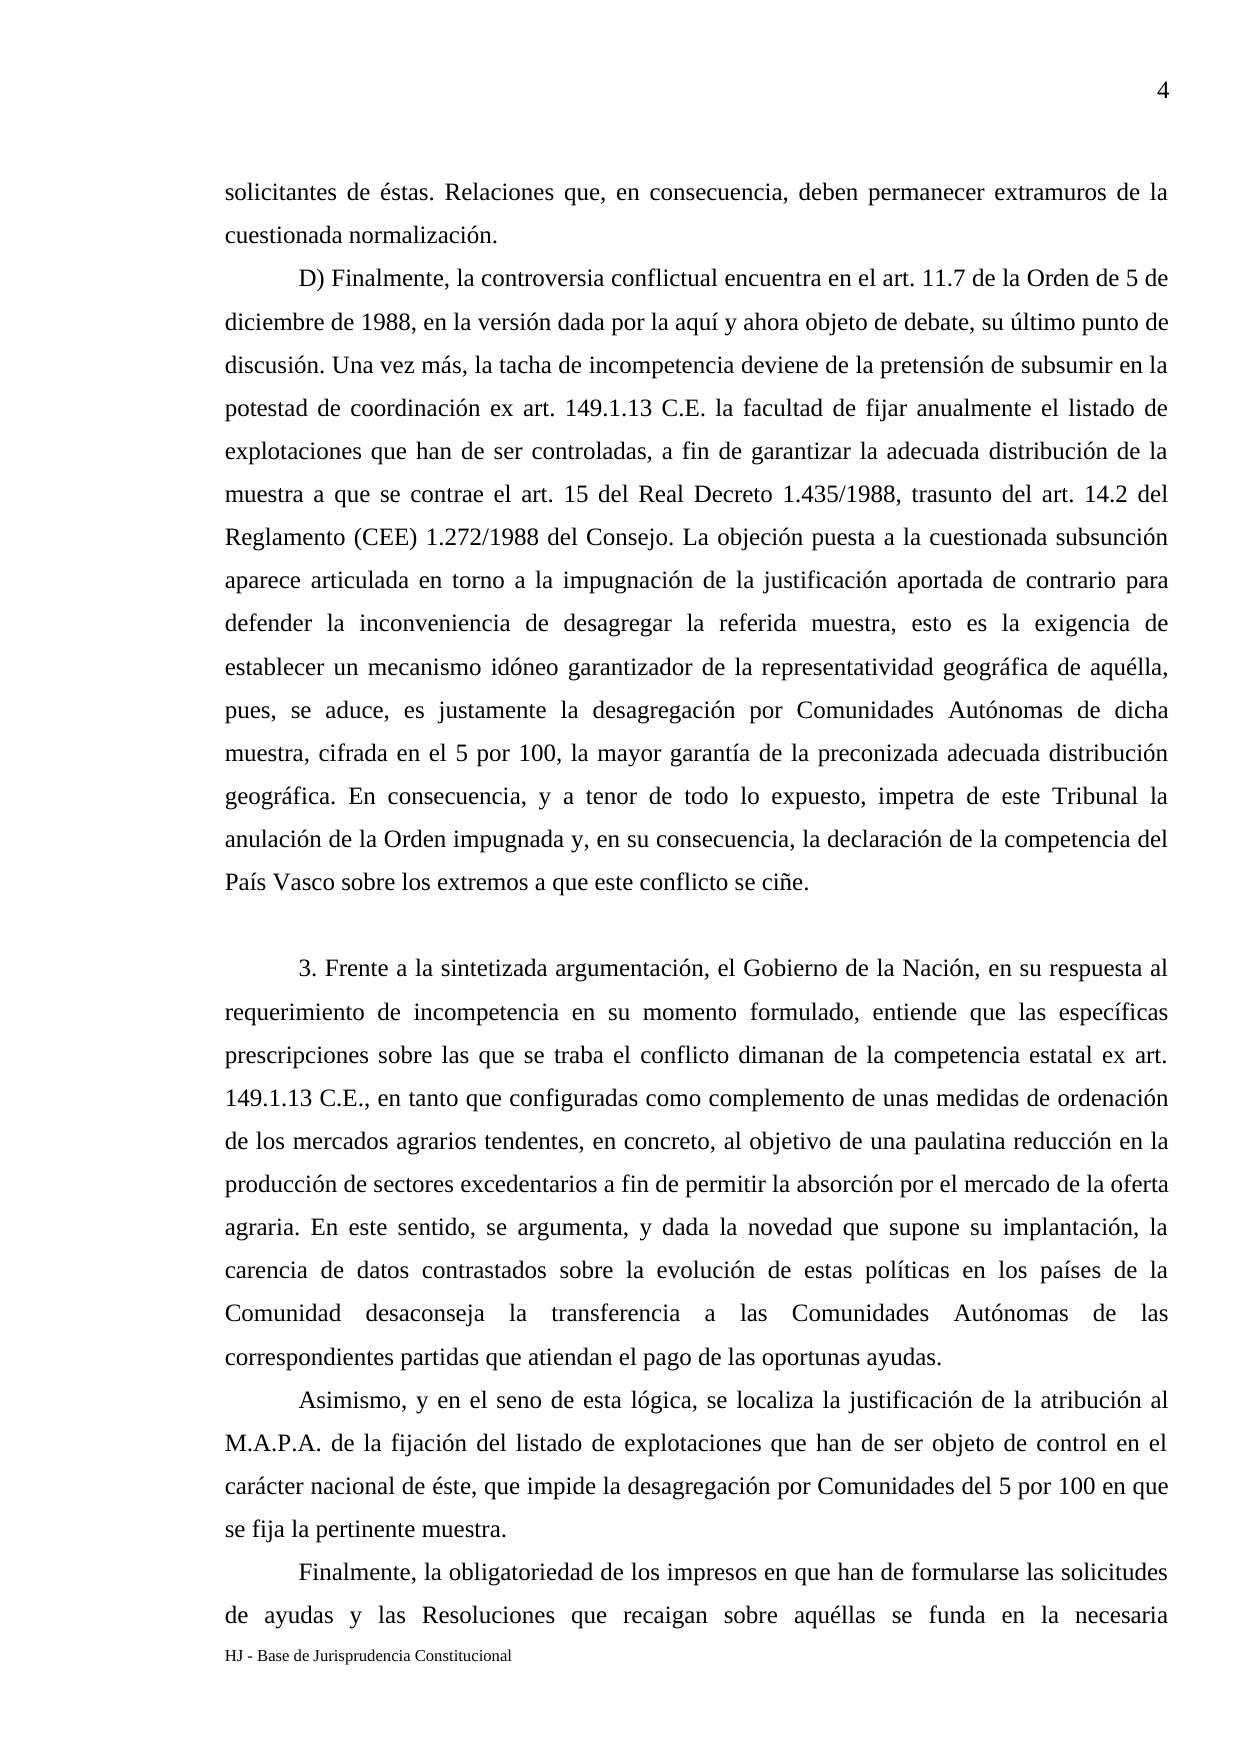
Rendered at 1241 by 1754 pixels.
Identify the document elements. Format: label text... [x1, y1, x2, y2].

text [224, 177, 1169, 249]
text 3. Frente a la sintetizada argumentación, el Gobierno de la Nación, en su respuesta al requerimiento de incompetencia en su momento formulado, entiende que las específicas prescripciones sobre las que se traba el conflicto dimanan de la competencia estatal ex art. 149.1.13 C.E., en tanto que configuradas como complemento de unas medidas de ordenación de los mercados agrarios tendentes, en concreto, al objetivo de una paulatina reducción en la producción de sectores excedentarios a fin de permitir la absorción por el mercado de la oferta agraria. En este sentido, se argumenta, y dada la novedad que supone su implantación, la carencia de datos contrastados sobre la evolución de estas políticas en los países de la Comunidad desaconseja la transferencia a las Comunidades Autónomas de las correspondientes partidas que atiendan el pago de las oportunas ayudas. [224, 953, 1169, 1370]
text Asimismo, y en el seno de esta lógica, se localiza la justificación de la atribución al M.A.P.A. de la fijación del listado de explotaciones que han de ser objeto de control en el carácter nacional de éste, que impide la desagregación por Comunidades del 5 por 100 en que se fija la pertinente muestra. [224, 1385, 1169, 1543]
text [224, 1557, 1169, 1629]
text D) Finalmente, la controversia conflictual encuentra en el art. 11.7 de la Orden de 5 de diciembre de 1988, en la versión dada por la aquí y ahora objeto de debate, su último punto de discusión. Una vez más, la tacha de incompetencia deviene de la pretensión de subsumir en la potestad de coordinación ex art. 149.1.13 C.E. la facultad de fijar anualmente el listado de explotaciones que han de ser controladas, a fin de garantizar la adecuada distribución de la muestra a que se contrae el art. 15 del Real Decreto 1.435/1988, trasunto del art. 14.2 del Reglamento (CEE) 1.272/1988 del Consejo. La objeción puesta a la cuestionada subsunción aparece articulada en torno a la impugnación de la justificación aportada de contrario para defender la inconveniencia de desagregar la referida muestra, esto es la exigencia de establecer un mecanismo idóneo garantizador de la representatividad geográfica de aquélla, pues, se aduce, es justamente la desagregación por Comunidades Autónomas de dicha muestra, cifrada en el 5 por 100, la mayor garantía de la preconizada adecuada distribución geográfica. En consecuencia, y a tenor de todo lo expuesto, impetra de este Tribunal la anulación de la Orden impugnada y, en su consecuencia, la declaración de la competencia del País Vasco sobre los extremos a que este conflicto se ciñe. [224, 263, 1169, 896]
